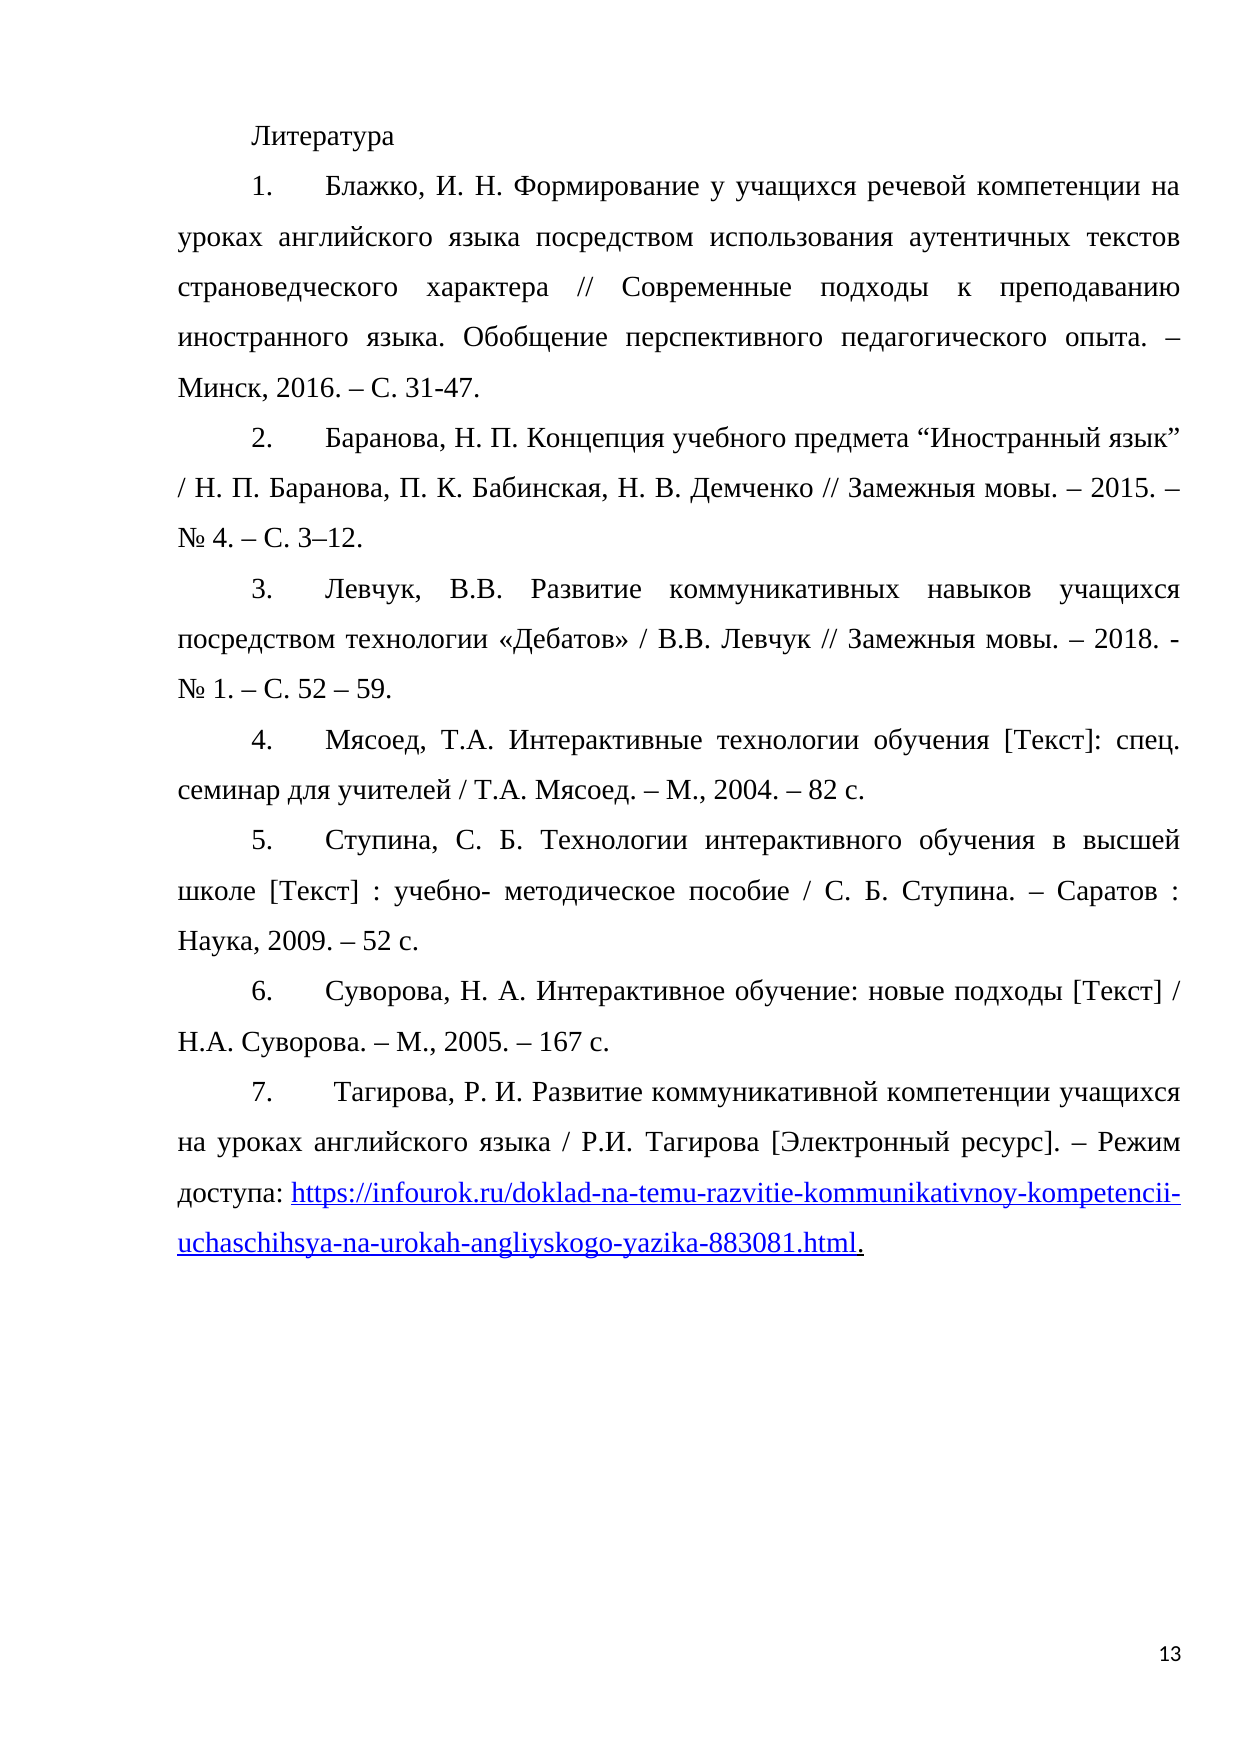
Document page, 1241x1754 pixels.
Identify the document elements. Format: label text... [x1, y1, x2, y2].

text Литература [177, 118, 1181, 152]
list Мясоед, Т.А. Интерактивные технологии обучения [Текст]: спец. семинар для учителей / Т.А. Мясоед. – М., 2004. – 82 с. [177, 722, 1181, 806]
list Баранова, Н. П. Концепция учебного предмета “Иностранный язык” / Н. П. Баранова, П. К. Бабинская, Н. В. Демченко // Замежныя мовы. – 2015. – № 4. – С. 3–12. [177, 420, 1181, 554]
list Левчук, В.В. Развитие коммуникативных навыков учащихся посредством технологии «Дебатов» / В.В. Левчук // Замежныя мовы. – 2018. - № 1. – С. 52 – 59. [177, 571, 1181, 705]
list Суворова, Н. А. Интерактивное обучение: новые подходы [Текст] / Н.А. Суворова. – М., 2005. – 167 с. [177, 973, 1181, 1057]
list Ступина, С. Б. Технологии интерактивного обучения в высшей школе [Текст] : учебно- методическое пособие / С. Б. Ступина. – Саратов : Наука, 2009. – 52 с. [177, 822, 1181, 957]
list Блажко, И. Н. Формирование у учащихся речевой компетенции на уроках английского языка посредством использования аутентичных текстов страноведческого характера // Современные подходы к преподаванию иностранного языка. Обобщение перспективного педагогического опыта. – Минск, 2016. – С. 31-47. [177, 168, 1181, 403]
list Тагирова, Р. И. Развитие коммуникативной компетенции учащихся на уроках английского языка / Р.И. Тагирова [Электронный ресурс]. – Режим доступа: https://infourok.ru/doklad-na-temu-razvitie-kommunikativnoy-kompetencii-uchaschihsya-na-urokah-angliyskogo-yazika-883081.html. [177, 1074, 1181, 1258]
